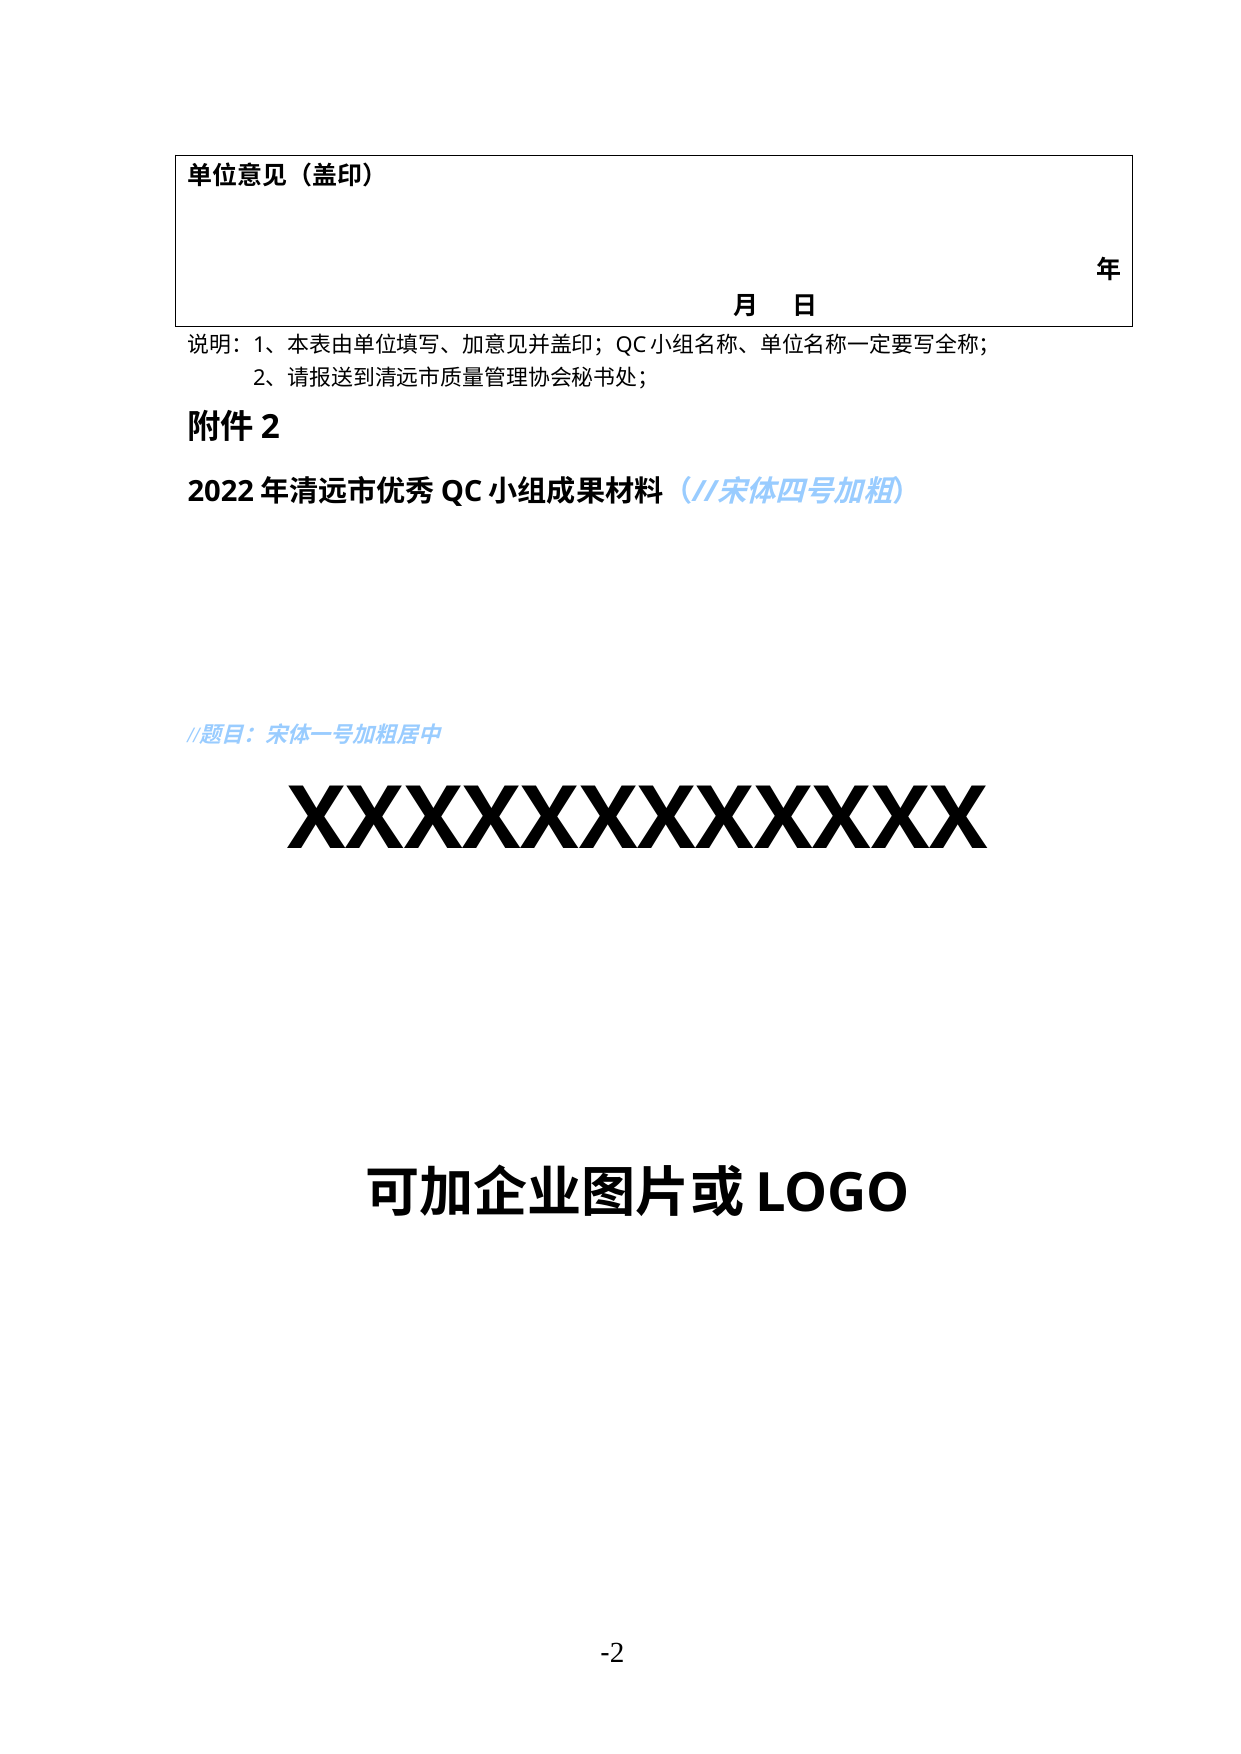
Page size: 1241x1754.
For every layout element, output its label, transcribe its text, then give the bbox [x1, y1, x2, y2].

text 可加企业图片或LOGO [187, 1139, 1087, 1237]
text 说明：1、本表由单位填写、加意见并盖印；QC小组名称、单位名称一定要写全称； [187, 327, 1087, 359]
text XXXXXXXXXXXX [187, 749, 1087, 879]
text 2、请报送到清远市质量管理协会秘书处； [187, 359, 1087, 392]
text 附件2 [187, 392, 1087, 457]
text 2022年清远市优秀QC小组成果材料（//宋体四号加粗） [187, 457, 1087, 522]
text //题目：宋体一号加粗居中 [187, 717, 1087, 749]
table_cell 单位意见（盖印） 年 月 日 [176, 156, 1132, 326]
